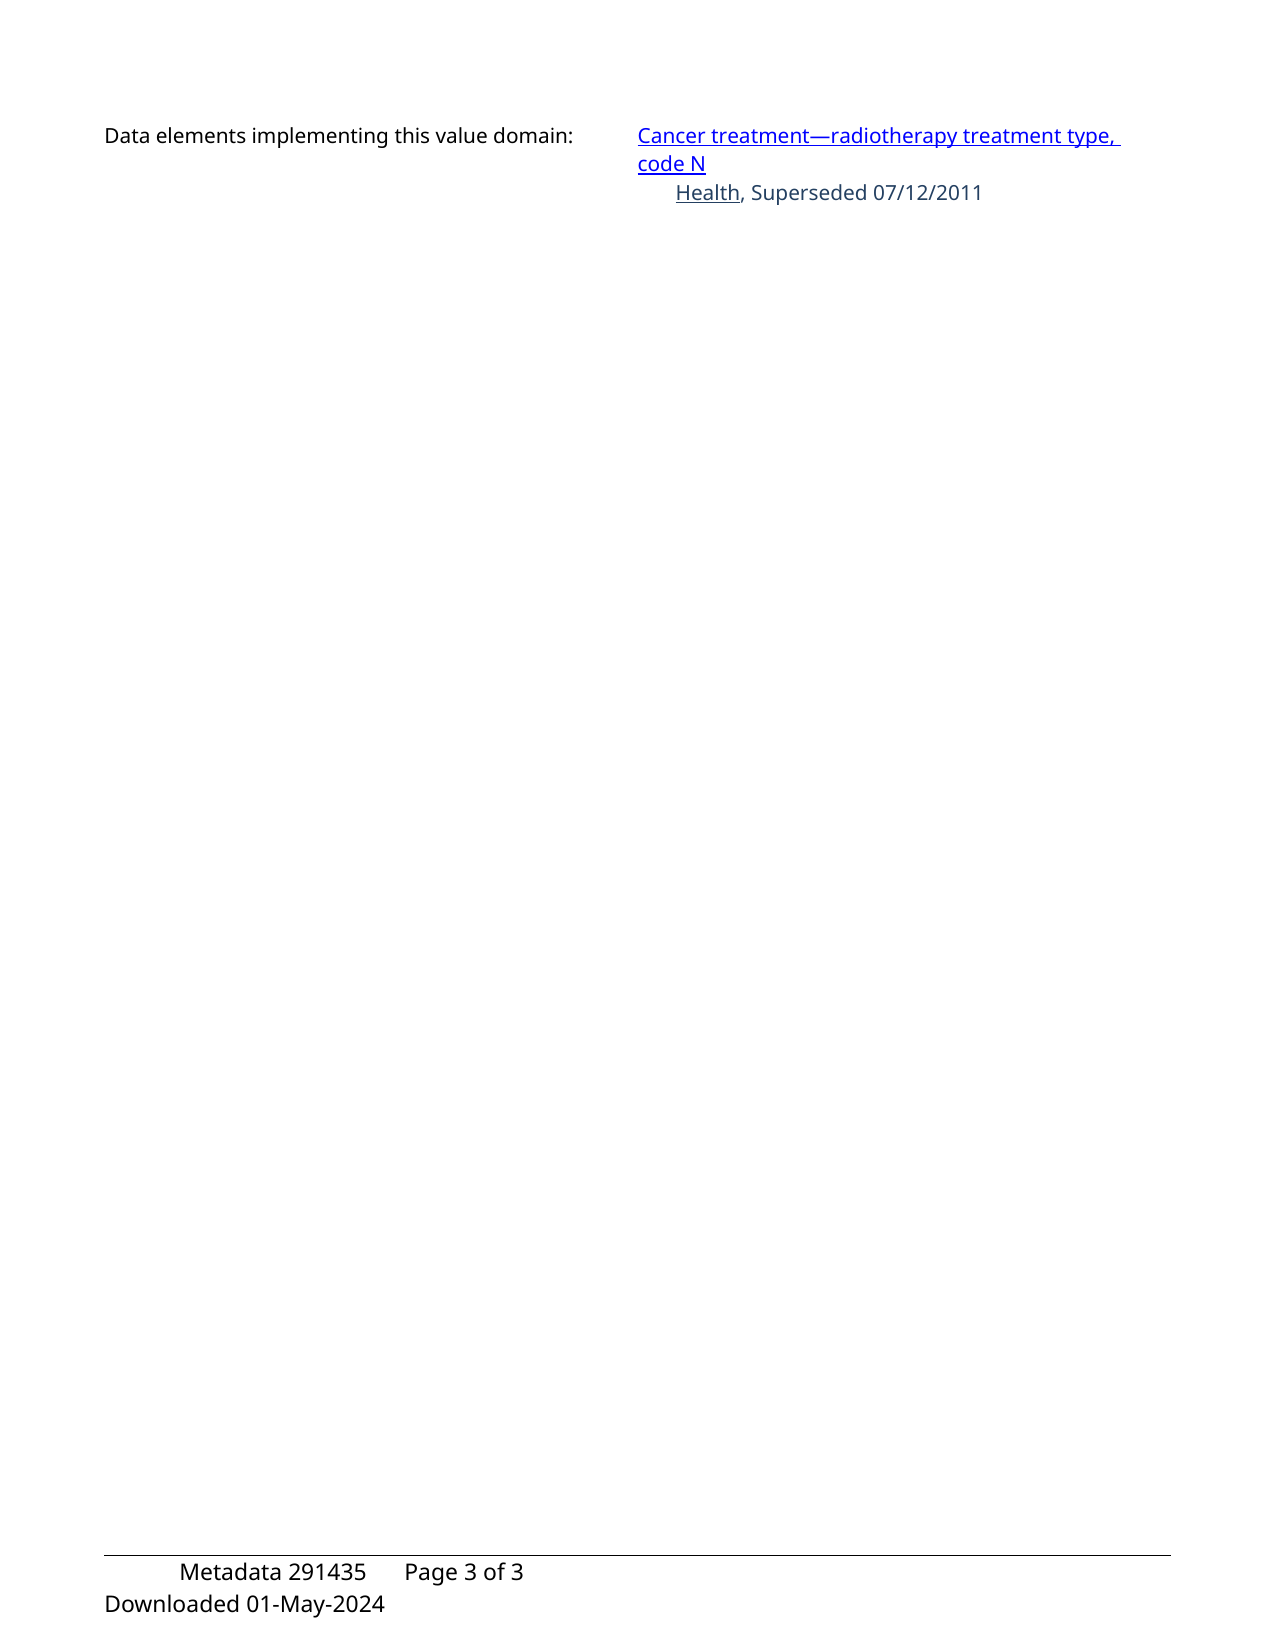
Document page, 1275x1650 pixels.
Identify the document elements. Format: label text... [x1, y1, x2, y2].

table_cell Cancer treatment—radiotherapy treatment type, code N Health, Superseded 07/12/2011 [626, 110, 1159, 273]
table_cell Data elements implementing this value domain: [93, 110, 626, 273]
